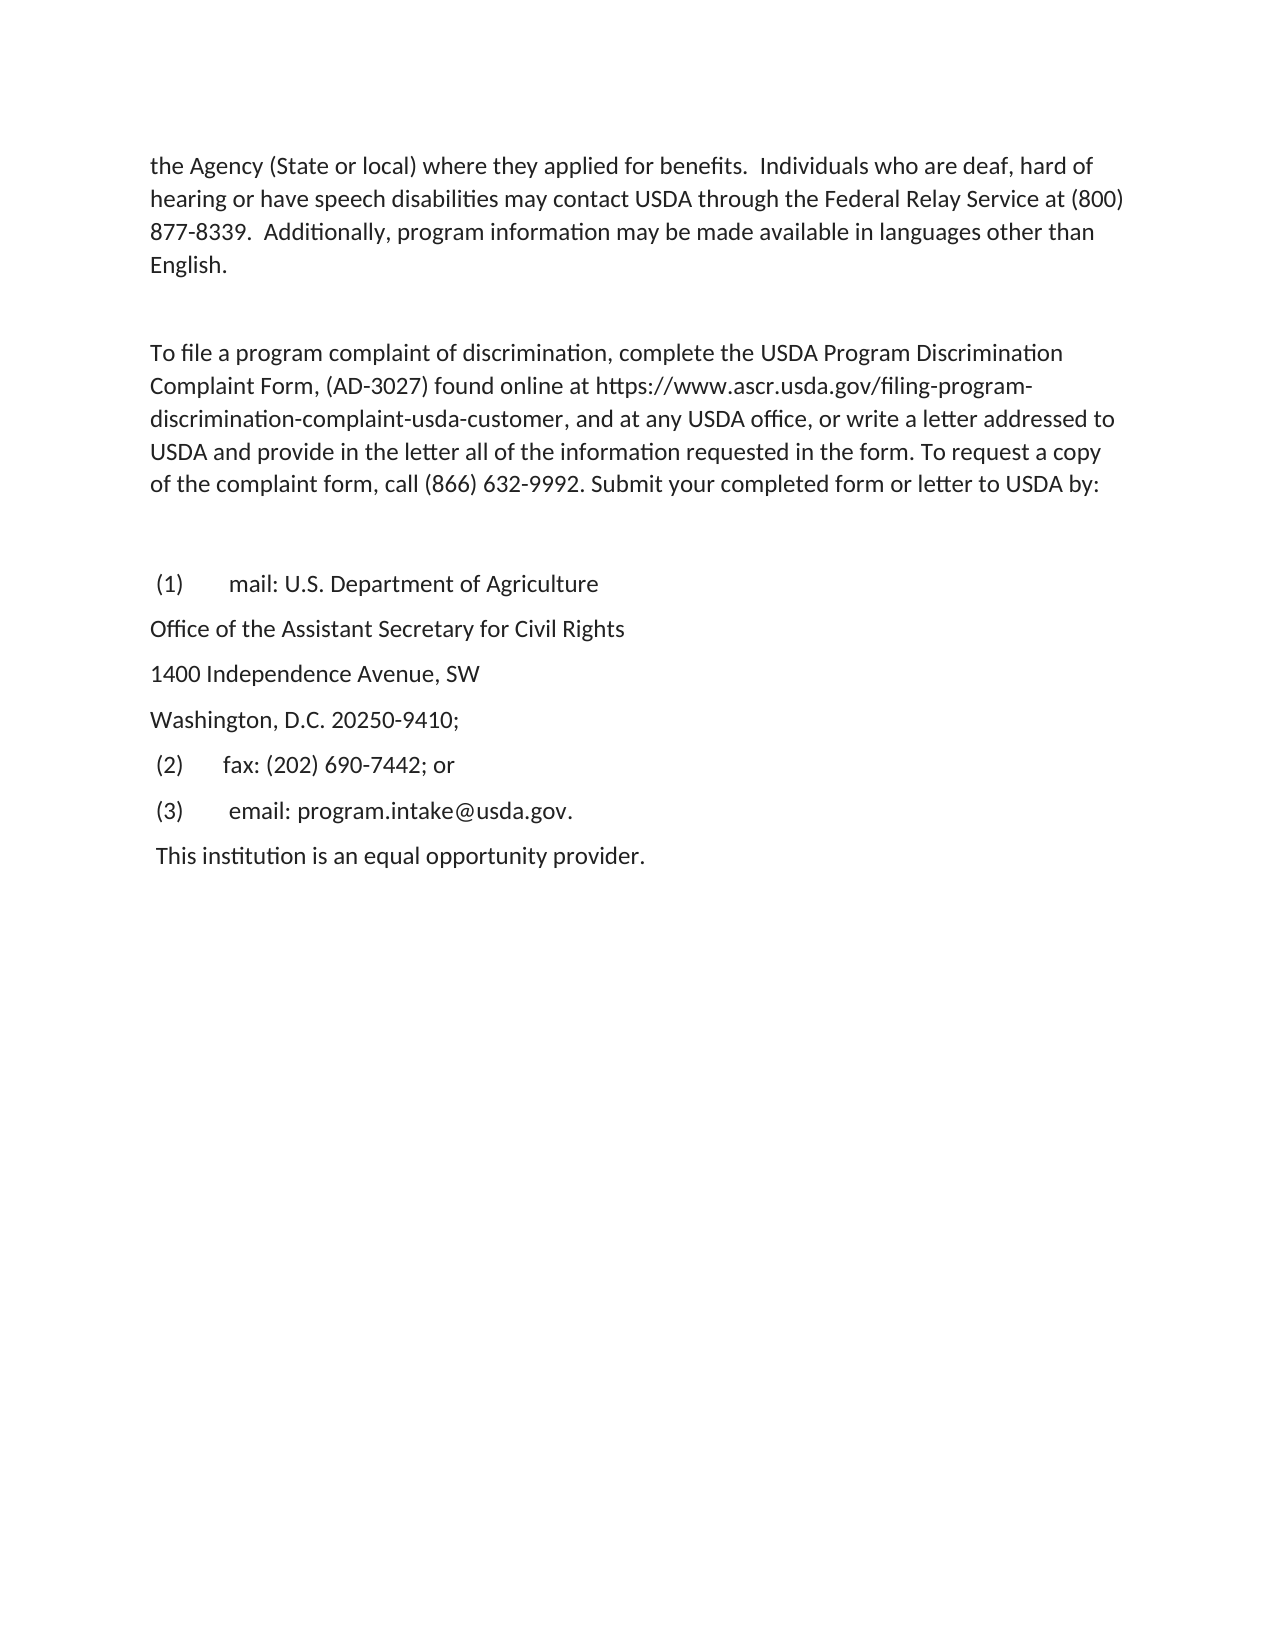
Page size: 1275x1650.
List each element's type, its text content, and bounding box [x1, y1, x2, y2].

text To file a program complaint of discrimination, complete the USDA Program Discrimination Complaint Form, (AD-3027) found online at https://www.ascr.usda.gov/filing-program-discrimination-complaint-usda-customer, and at any USDA office, or write a letter addressed to USDA and provide in the letter all of the information requested in the form. To request a copy of the complaint form, call (866) 632-9992. Submit your completed form or letter to USDA by: [150, 337, 1125, 499]
text (2) fax: (202) 690-7442; or [150, 749, 1125, 780]
text This institution is an equal opportunity provider. [150, 840, 1125, 871]
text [150, 150, 1125, 279]
text (3) email: program.intake@usda.gov. [150, 795, 1125, 825]
text Washington, D.C. 20250-9410; [150, 704, 1125, 734]
text 1400 Independence Avenue, SW [150, 658, 1125, 689]
text Office of the Assistant Secretary for Civil Rights [150, 613, 1125, 644]
text (1) mail: U.S. Department of Agriculture [150, 568, 1125, 598]
